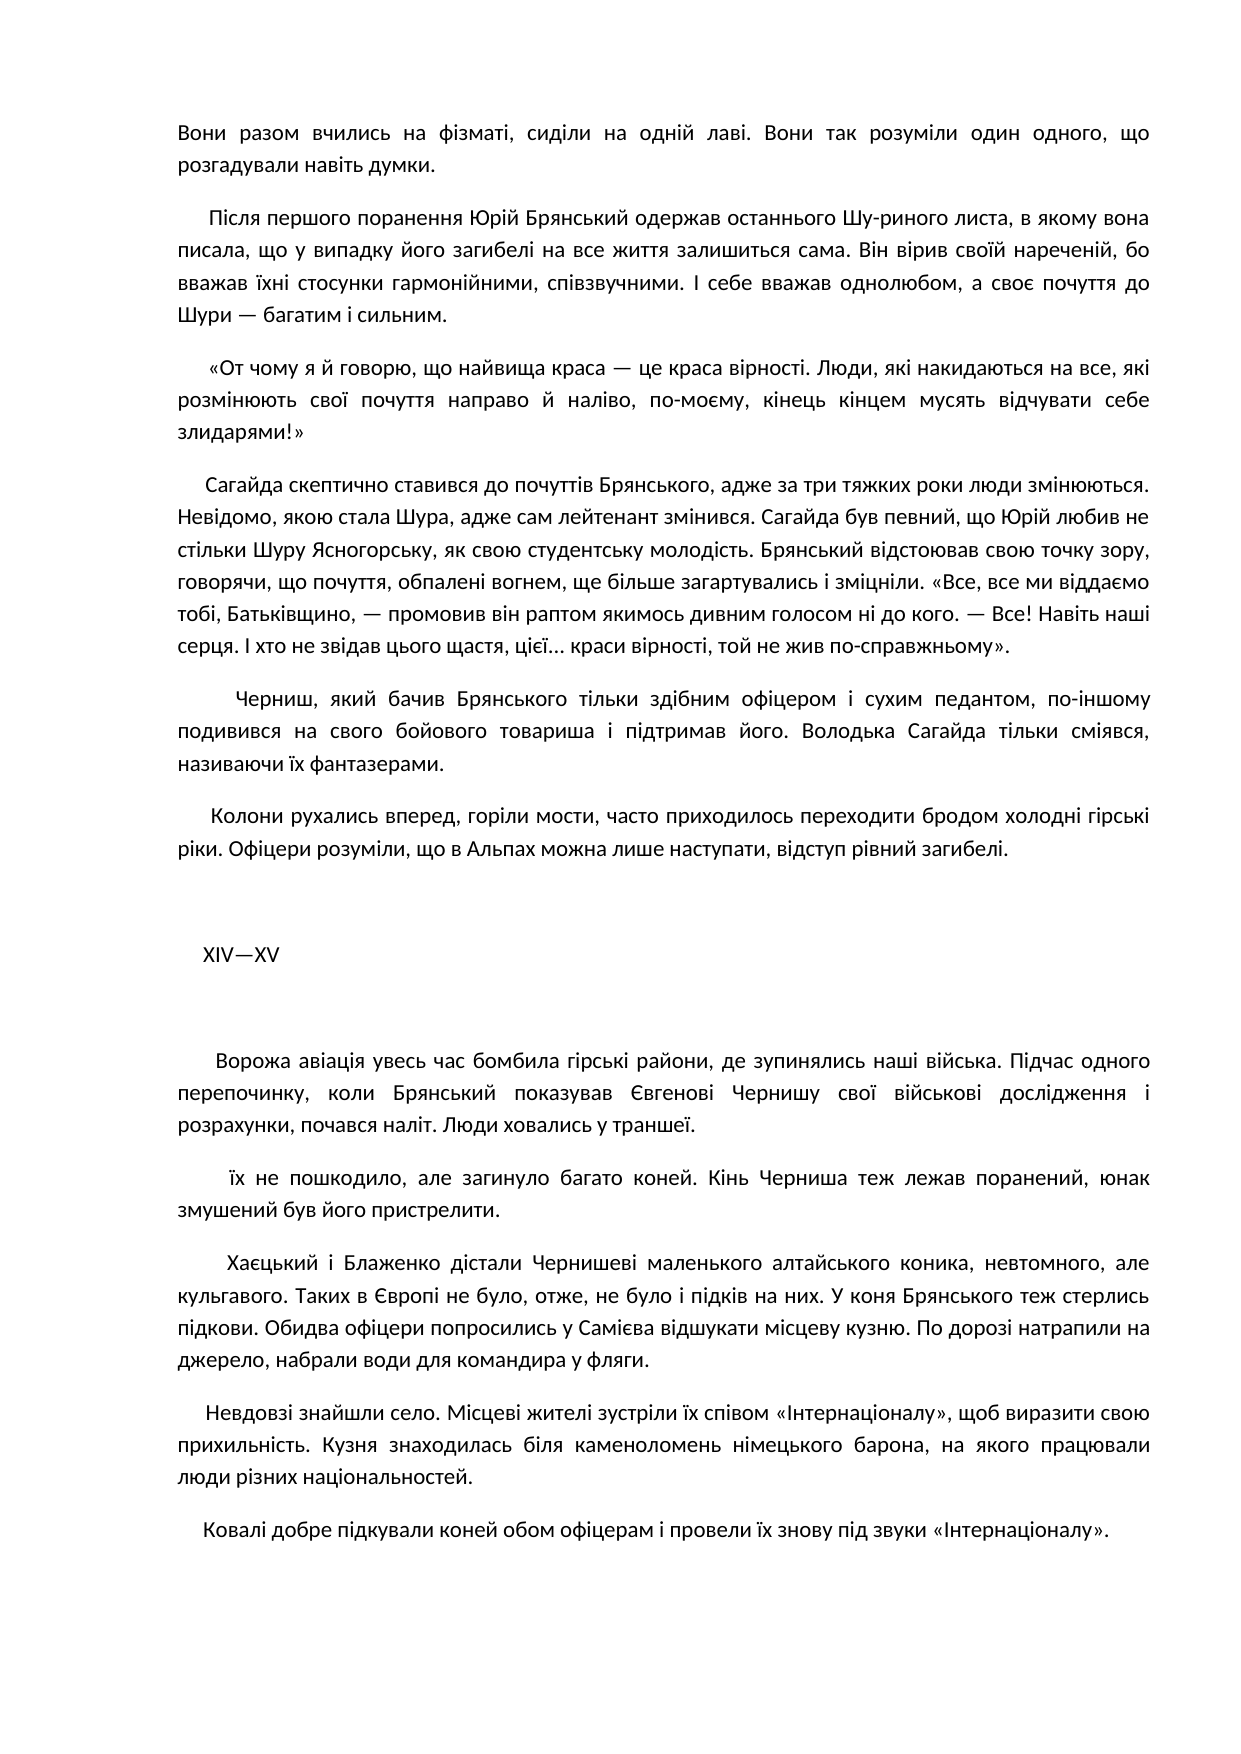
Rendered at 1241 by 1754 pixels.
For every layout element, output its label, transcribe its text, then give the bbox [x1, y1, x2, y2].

text Невдовзі знайшли село. Місцеві жителі зустріли їх співом «Інтернаціоналу», щоб виразити свою прихильність. Кузня знаходилась біля каменоломень німецького барона, на якого працювали люди різних національностей. [177, 1398, 1152, 1491]
text «От чому я й говорю, що найвища краса — це краса вірності. Люди, які накидаються на все, які розмінюють свої почуття направо й наліво, по-моєму, кінець кінцем мусять відчувати себе злидарями!» [177, 353, 1152, 445]
text Ворожа авіація увесь час бомбила гірські райони, де зупинялись наші війська. Підчас одного перепочинку, коли Брянський показував Євгенові Чернишу свої військові дослідження і розрахунки, почався наліт. Люди ховались у траншеї. [177, 1046, 1152, 1138]
text Хаєцький і Блаженко дістали Чернишеві маленького алтайського коника, невтомного, але кульгавого. Таких в Європі не було, отже, не було і підків на них. У коня Брянського теж стерлись підкови. Обидва офіцери попросились у Самієва відшукати місцеву кузню. По дорозі натрапили на джерело, набрали води для командира у фляги. [177, 1248, 1152, 1373]
text Після першого поранення Юрій Брянський одержав останнього Шу-риного листа, в якому вона писала, що у випадку його загибелі на все життя залишиться сама. Він вірив своїй нареченій, бо вважав їхні стосунки гармонійними, співзвучними. І себе вважав однолюбом, а своє почуття до Шури — багатим і сильним. [177, 203, 1152, 328]
text Черниш, який бачив Брянського тільки здібним офіцером і сухим педантом, по-іншому подивився на свого бойового товариша і підтримав його. Володька Сагайда тільки сміявся, називаючи їх фантазерами. [177, 684, 1152, 777]
text Ковалі добре підкували коней обом офіцерам і провели їх знову під звуки «Інтернаціоналу». [177, 1516, 1152, 1543]
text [177, 118, 1152, 178]
text їх не пошкодило, але загинуло багато коней. Кінь Черниша теж лежав поранений, юнак змушений був його пристрелити. [177, 1163, 1152, 1223]
text Сагайда скептично ставився до почуттів Брянського, адже за три тяжких роки люди змінюються. Невідомо, якою стала Шура, адже сам лейтенант змінився. Сагайда був певний, що Юрій любив не стільки Шуру Ясногорську, як свою студентську молодість. Брянський відстоював свою точку зору, говорячи, що почуття, обпалені вогнем, ще більше загартувались і зміцніли. «Все, все ми віддаємо тобі, Батьківщино, — промовив він раптом якимось дивним голосом ні до кого. — Все! Навіть наші серця. І хто не звідав цього щастя, цієї... краси вірності, той не жив по-справжньому». [177, 470, 1152, 659]
text Колони рухались вперед, горіли мости, часто приходилось переходити бродом холодні гірські ріки. Офіцери розуміли, що в Альпах можна лише наступати, відступ рівний загибелі. [177, 802, 1152, 862]
text XIV—XV [177, 940, 1152, 968]
